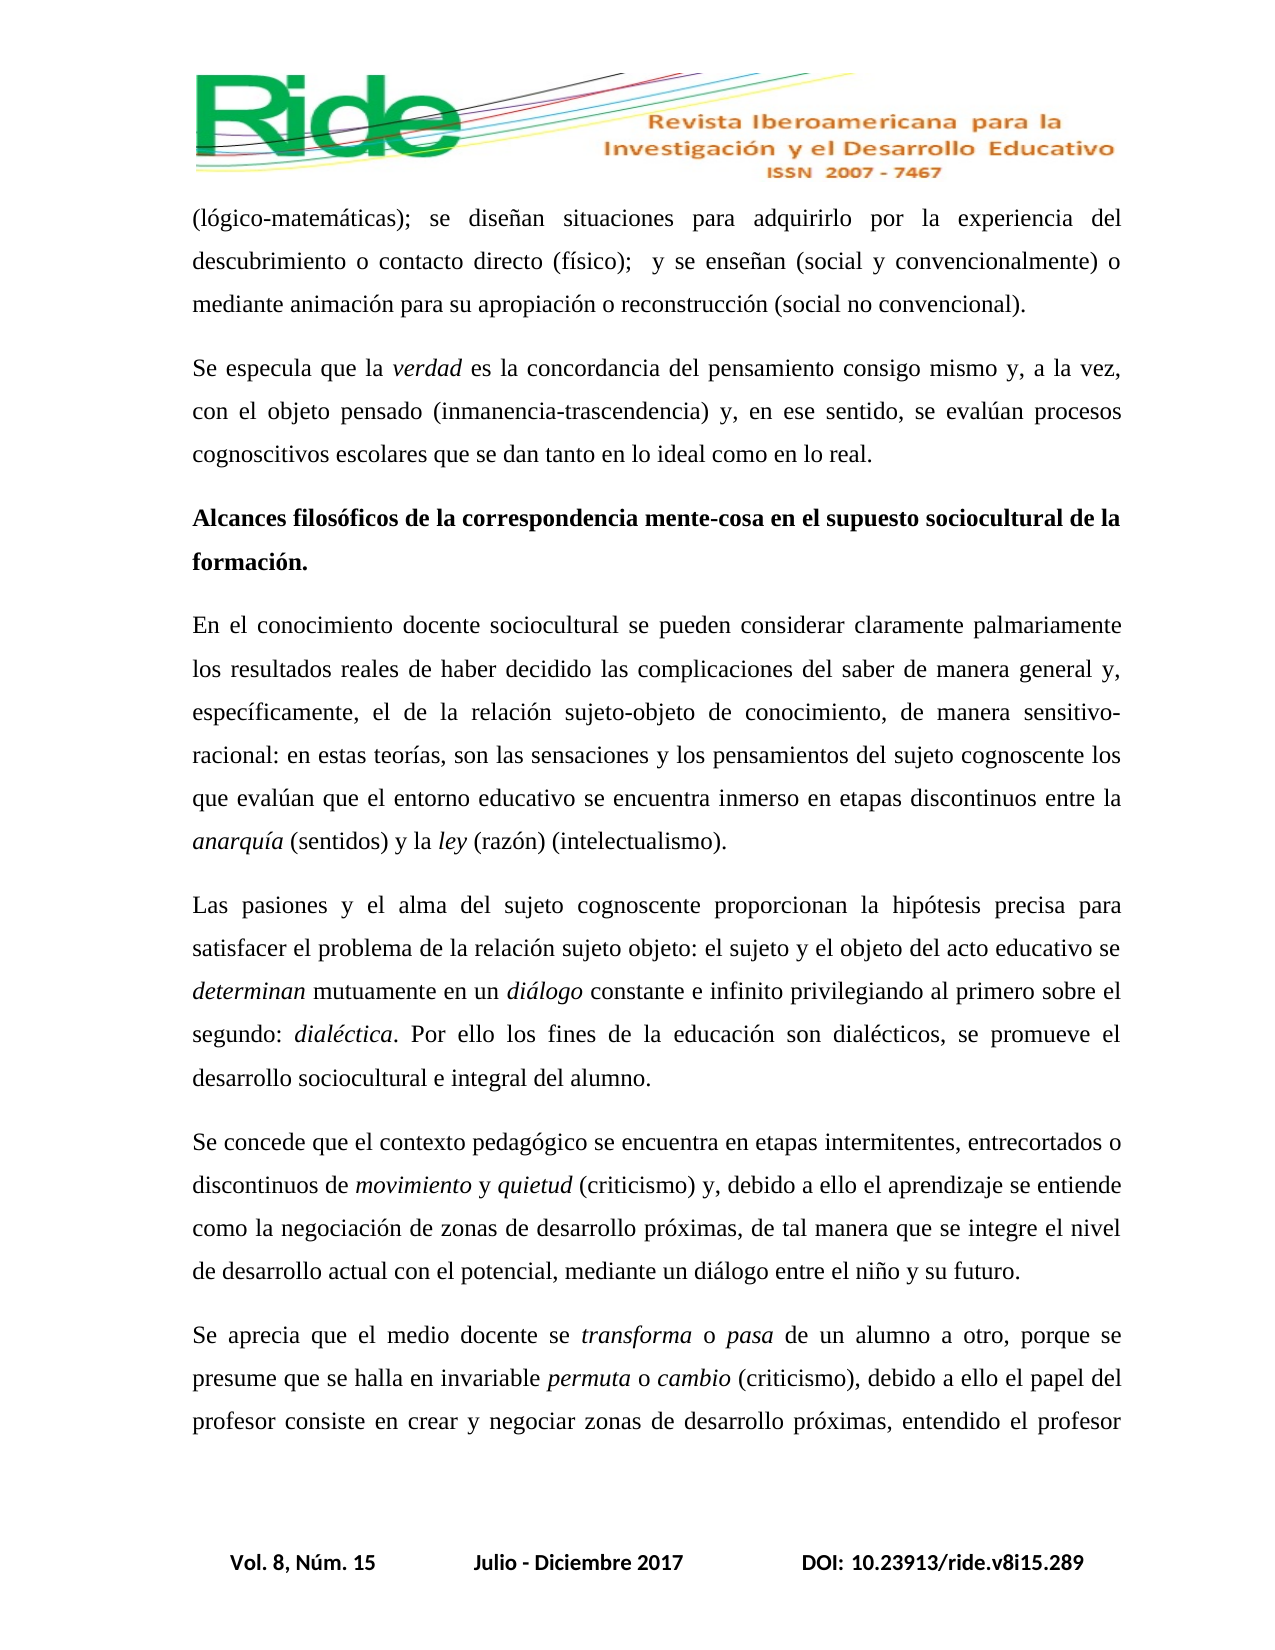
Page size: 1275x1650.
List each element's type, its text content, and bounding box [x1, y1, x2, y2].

text En el conocimiento docente sociocultural se pueden considerar claramente palmariamente los resultados reales de haber decidido las complicaciones del saber de manera general y, específicamente, el de la relación sujeto-objeto de conocimiento, de manera sensitivo-racional: en estas teorías, son las sensaciones y los pensamientos del sujeto cognoscente los que evalúan que el entorno educativo se encuentra inmerso en etapas discontinuos entre la anarquía (sentidos) y la ley (razón) (intelectualismo). [192, 611, 1122, 855]
picture [196, 73, 1118, 182]
text Se concede que el contexto pedagógico se encuentra en etapas intermitentes, entrecortados o discontinuos de movimiento y quietud (criticismo) y, debido a ello el aprendizaje se entiende como la negociación de zonas de desarrollo próximas, de tal manera que se integre el nivel de desarrollo actual con el potencial, mediante un diálogo entre el niño y su futuro. [192, 1127, 1122, 1285]
text Las pasiones y el alma del sujeto cognoscente proporcionan la hipótesis precisa para satisfacer el problema de la relación sujeto objeto: el sujeto y el objeto del acto educativo se determinan mutuamente en un diálogo constante e infinito privilegiando al primero sobre el segundo: dialéctica. Por ello los fines de la educación son dialécticos, se promueve el desarrollo sociocultural e integral del alumno. [192, 890, 1122, 1091]
text Se especula que la verdad es la concordancia del pensamiento consigo mismo y, a la vez, con el objeto pensado (inmanencia-trascendencia) y, en ese sentido, se evalúan procesos cognoscitivos escolares que se dan tanto en lo ideal como en lo real. [192, 353, 1122, 468]
text Alcances filosóficos de la correspondencia mente-cosa en el supuesto sociocultural de la formación. [192, 503, 1122, 575]
